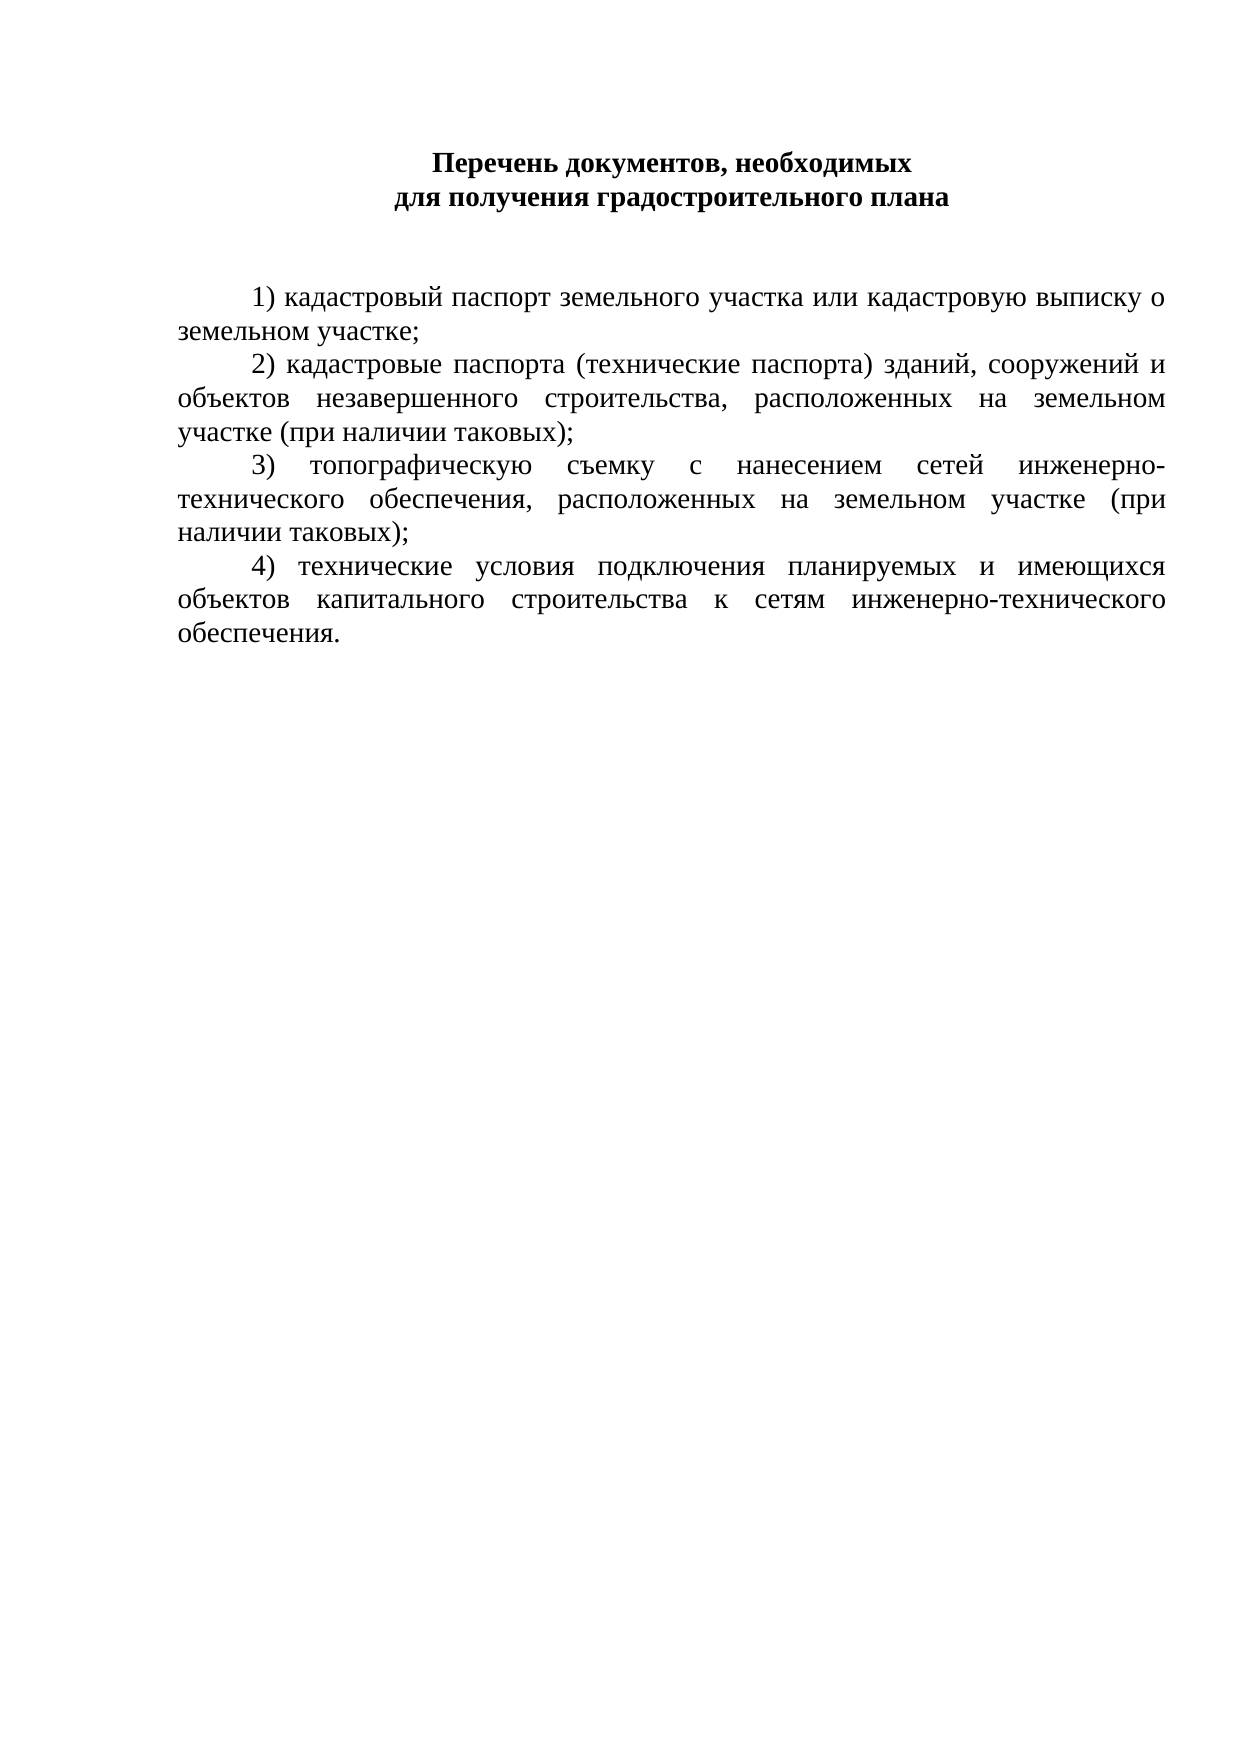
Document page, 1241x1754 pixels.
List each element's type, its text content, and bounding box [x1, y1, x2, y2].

text Перечень документов, необходимых [177, 145, 1167, 179]
text 3) топографическую съемку с нанесением сетей инженерно-технического обеспечения, расположенных на земельном участке (при наличии таковых); [177, 447, 1167, 548]
text 4) технические условия подключения планируемых и имеющихся объектов капитального строительства к сетям инженерно-технического обеспечения. [177, 548, 1167, 648]
text 2) кадастровые паспорта (технические паспорта) зданий, сооружений и объектов незавершенного строительства, расположенных на земельном участке (при наличии таковых); [177, 347, 1167, 447]
text 1) кадастровый паспорт земельного участка или кадастровую выписку о земельном участке; [177, 279, 1167, 347]
text для получения градостроительного плана [177, 179, 1167, 212]
